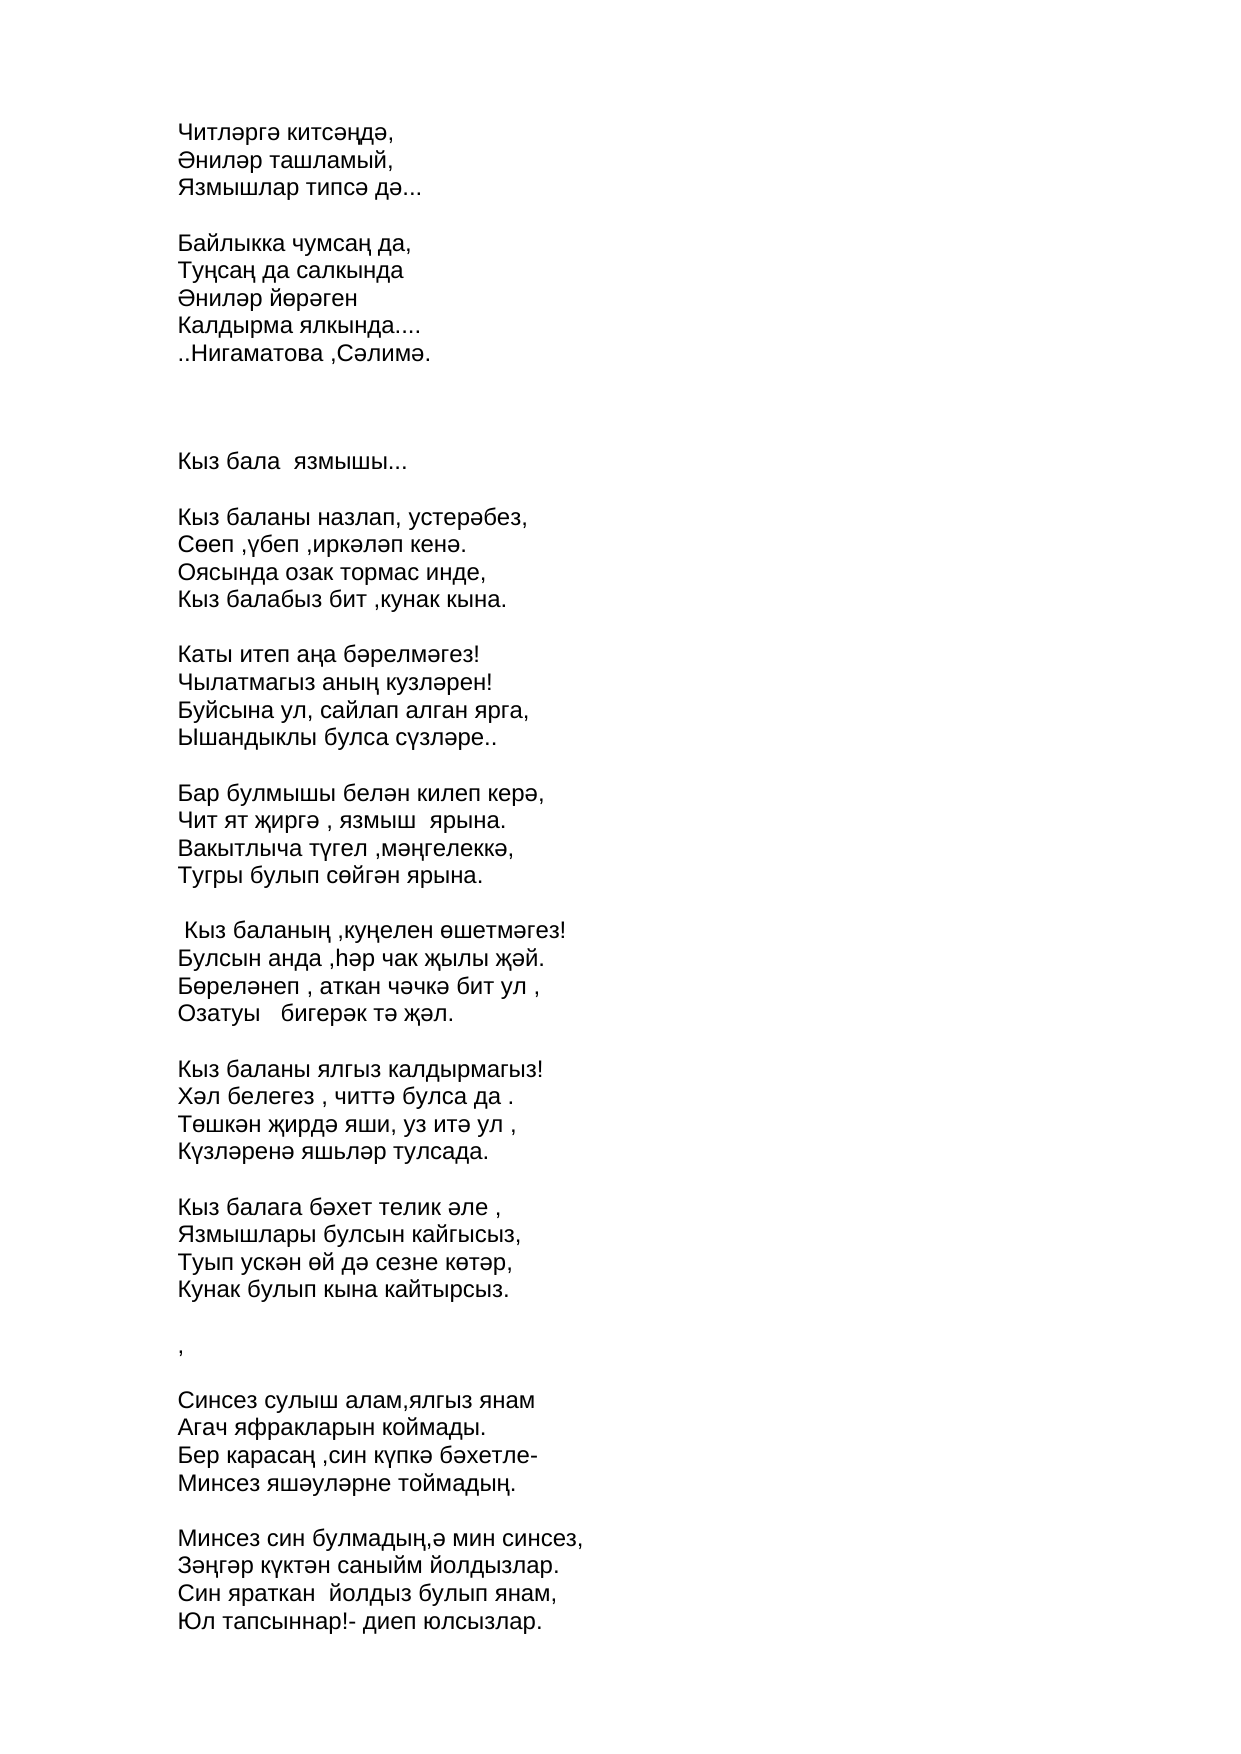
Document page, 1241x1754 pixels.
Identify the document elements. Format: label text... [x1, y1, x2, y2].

text Каты итеп аңа бәрелмәгез! [177, 640, 1152, 668]
text Әниләр йөрәген [177, 284, 1152, 311]
text Булсын анда ,һәр чак җылы җәй. [177, 944, 1152, 972]
text Озатуы бигерәк тә җәл. [177, 999, 1152, 1027]
text Кыз баланы ялгыз калдырмагыз! [177, 1054, 1152, 1082]
text Бер карасаң ,син күпкә бәхетле- [177, 1441, 1152, 1468]
text Синсез сулыш алам,ялгыз янам [177, 1386, 1152, 1413]
text Буйсына ул, сайлап алган ярга, [177, 696, 1152, 723]
text Туып ускән өй дә сезне көтәр, [177, 1248, 1152, 1275]
text Кыз балага бәхет телик әле , [177, 1192, 1152, 1220]
text Әниләр ташламый, [177, 146, 1152, 173]
text Ышандыклы булса сүзләре.. [177, 723, 1152, 751]
text Кунак булып кына кайтырсыз. [177, 1275, 1152, 1303]
text Кыз баланың ,куңелен өшетмәгез! [177, 916, 1152, 944]
text Сөеп ,үбеп ,иркәләп кенә. [177, 530, 1152, 558]
text Бөреләнеп , аткан чәчкә бит ул , [177, 972, 1152, 999]
text Калдырма ялкында.... [177, 311, 1152, 339]
text Язмышлар типсә дә... [177, 173, 1152, 201]
text , [177, 1331, 1152, 1358]
text Төшкән җирдә яши, уз итә ул , [177, 1110, 1152, 1137]
text Байлыкка чумсаң да, [177, 228, 1152, 256]
text Бар булмышы белән килеп керә, [177, 778, 1152, 806]
text Агач яфракларын коймады. [177, 1413, 1152, 1441]
text Юл тапсыннар!- диеп юлсызлар. [177, 1607, 1152, 1634]
text Минсез син булмадың,ә мин синсез, [177, 1524, 1152, 1551]
text Син яраткан йолдыз булып янам, [177, 1579, 1152, 1607]
text Вакытлыча түгел ,мәңгелеккә, [177, 834, 1152, 861]
text Кыз балабыз бит ,кунак кына. [177, 585, 1152, 613]
text Минсез яшәуләрне тоймадың. [177, 1468, 1152, 1496]
text Тугры булып сөйгән ярына. [177, 861, 1152, 889]
text Чылатмагыз аның кузләрен! [177, 668, 1152, 696]
text Туңсаң да салкында [177, 256, 1152, 284]
text Чит ят җиргә , язмыш ярына. [177, 806, 1152, 834]
text Кыз бала язмышы... [177, 447, 1152, 475]
text Кыз баланы назлап, устерәбез, [177, 502, 1152, 530]
text Оясында озак тормас инде, [177, 558, 1152, 585]
text Күзләренә яшьләр тулсада. [177, 1137, 1152, 1165]
text ..Нигаматова ,Сәлимә. [177, 339, 1152, 367]
text Хәл белегез , читтә булса да . [177, 1082, 1152, 1110]
text Зәңгәр күктән саныйм йолдызлар. [177, 1551, 1152, 1579]
text Язмышлары булсын кайгысыз, [177, 1220, 1152, 1248]
text Читләргә китсәңдә, [177, 118, 1152, 146]
